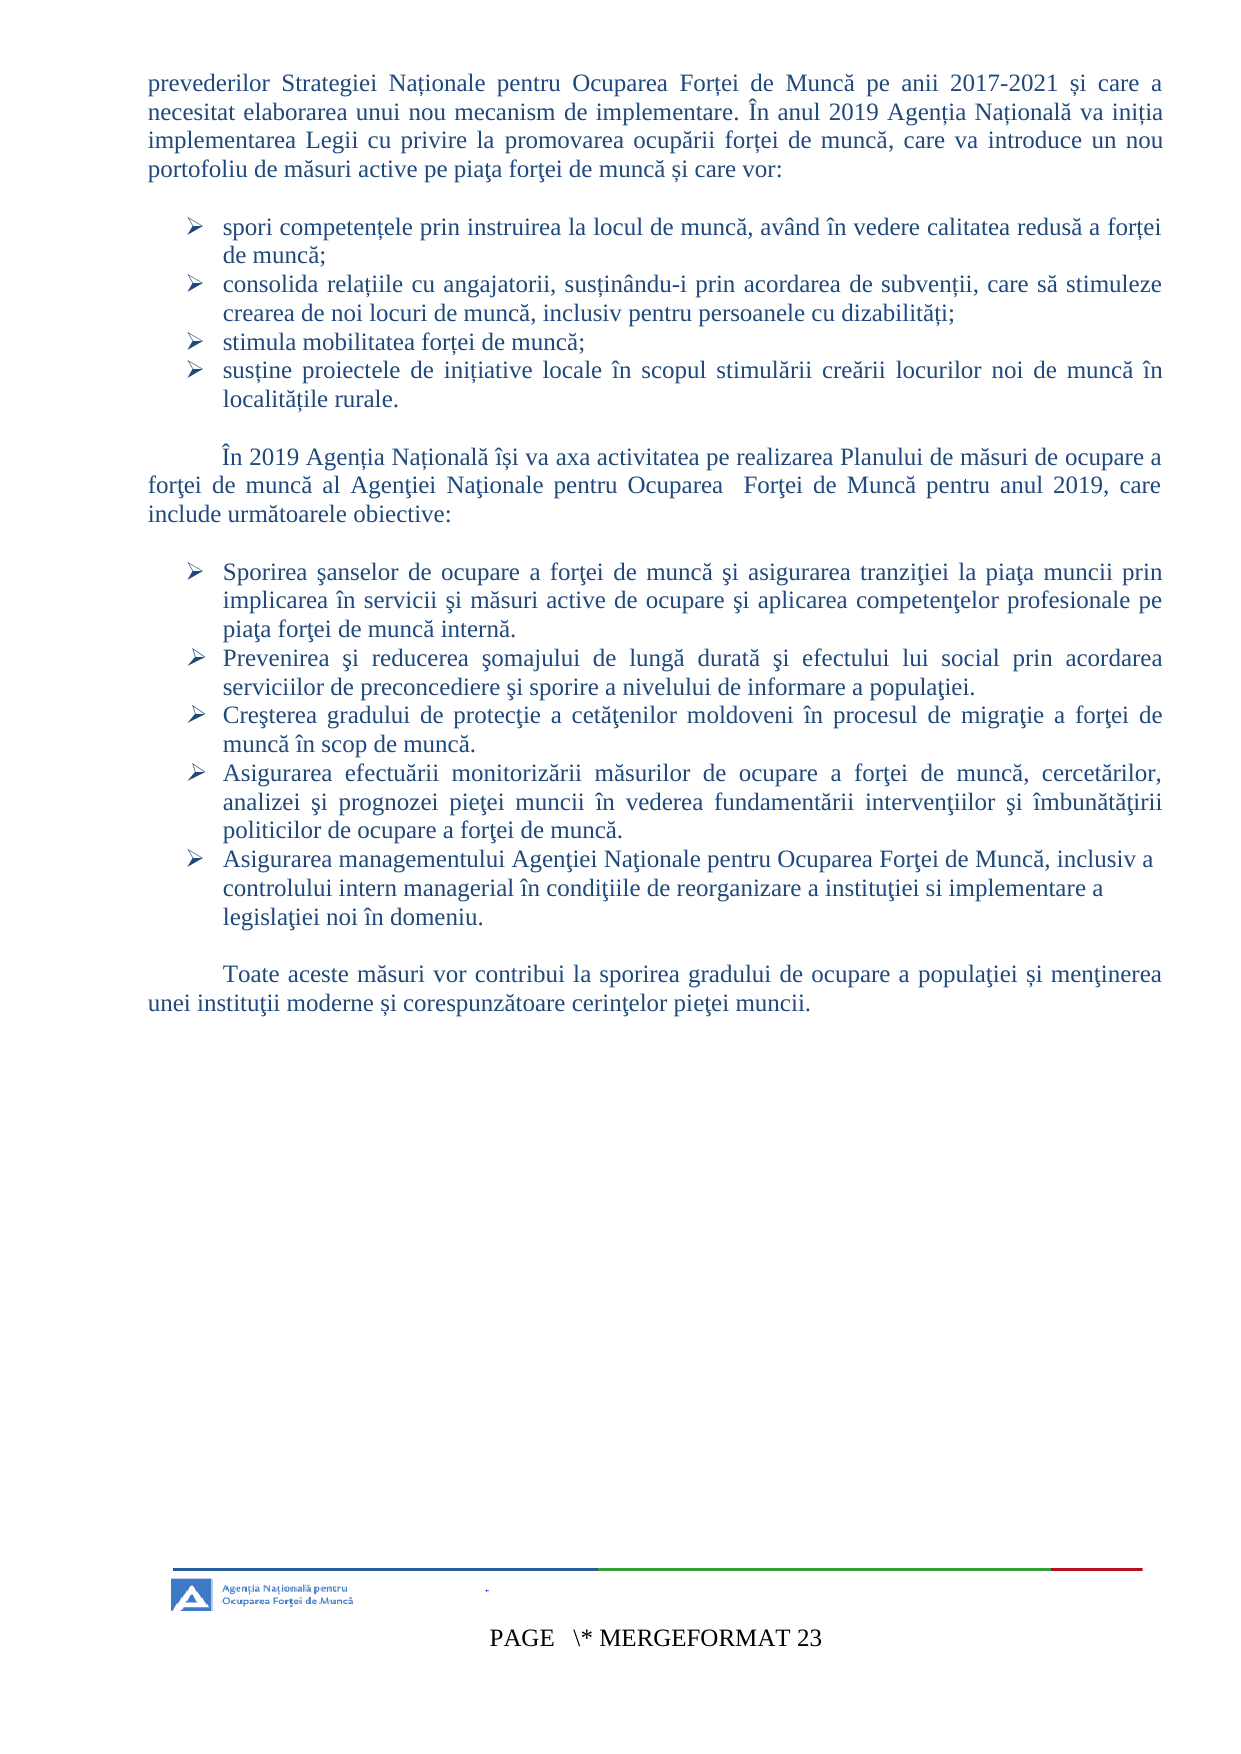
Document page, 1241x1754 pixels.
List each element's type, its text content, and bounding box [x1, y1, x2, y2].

text În 2019 Agenția Națională își va axa activitatea pe realizarea Planului de măsuri de ocupare a forţei de muncă al Agenţiei Naţionale pentru Ocuparea Forţei de Muncă pentru anul 2019, care include următoarele obiective: [148, 442, 1163, 528]
text La fel, în anul 2017, a fost elaborată și aprobată o nouă lege cu privire la promovarea ocupării forței de muncă și asigurare de șomaj, care va intra în vigoare începând cu anul 2019, aceasta fiind prima etapă a reformei sistemului de ocupare a forței de muncă din Republica Moldova, conform prevederilor Strategiei Naționale pentru Ocuparea Forței de Muncă pe anii 2017-2021 și care a necesitat elaborarea unui nou mecanism de implementare. În anul 2019 Agenția Națională va iniția implementarea Legii cu privire la promovarea ocupării forței de muncă, care va introduce un nou portofoliu de măsuri active pe piaţa forţei de muncă și care vor: [148, 97, 1163, 183]
list Sporirea şanselor de ocupare a forţei de muncă şi asigurarea tranziţiei la piaţa muncii prin implicarea în servicii şi măsuri active de ocupare şi aplicarea competenţelor profesionale pe piaţa forţei de muncă internă. [185, 557, 1163, 643]
list Prevenirea şi reducerea şomajului de lungă durată şi efectului lui social prin acordarea serviciilor de preconcediere şi sporire a nivelului de informare a populaţiei. [185, 643, 1163, 701]
list Asigurarea efectuării monitorizării măsurilor de ocupare a forţei de muncă, cercetărilor, analizei şi prognozei pieţei muncii în vederea fundamentării intervenţiilor şi îmbunătăţirii politicilor de ocupare a forţei de muncă. [185, 758, 1163, 844]
list Asigurarea managementului Agenţiei Naţionale pentru Ocuparea Forţei de Muncă, inclusiv a controlului intern managerial în condiţiile de reorganizare a instituţiei si implementare a legislaţiei noi în domeniu. [185, 844, 1163, 931]
list spori competențele prin instruirea la locul de muncă, având în vedere calitatea redusă a forței de muncă; [185, 212, 1163, 269]
picture [168, 1564, 1143, 1618]
list stimula mobilitatea forței de muncă; [185, 327, 1163, 356]
list susține proiectele de inițiative locale în scopul stimulării creării locurilor noi de muncă în localitățile rurale. [185, 356, 1163, 413]
list Creşterea gradului de protecţie a cetăţenilor moldoveni în procesul de migraţie a forţei de muncă în scop de muncă. [185, 701, 1163, 758]
list consolida relațiile cu angajatorii, susținându-i prin acordarea de subvenții, care să stimuleze crearea de noi locuri de muncă, inclusiv pentru persoanele cu dizabilități; [185, 269, 1163, 327]
text Toate aceste măsuri vor contribui la sporirea gradului de ocupare a populaţiei și menţinerea unei instituţii moderne și corespunzătoare cerinţelor pieţei muncii. [148, 959, 1163, 1017]
